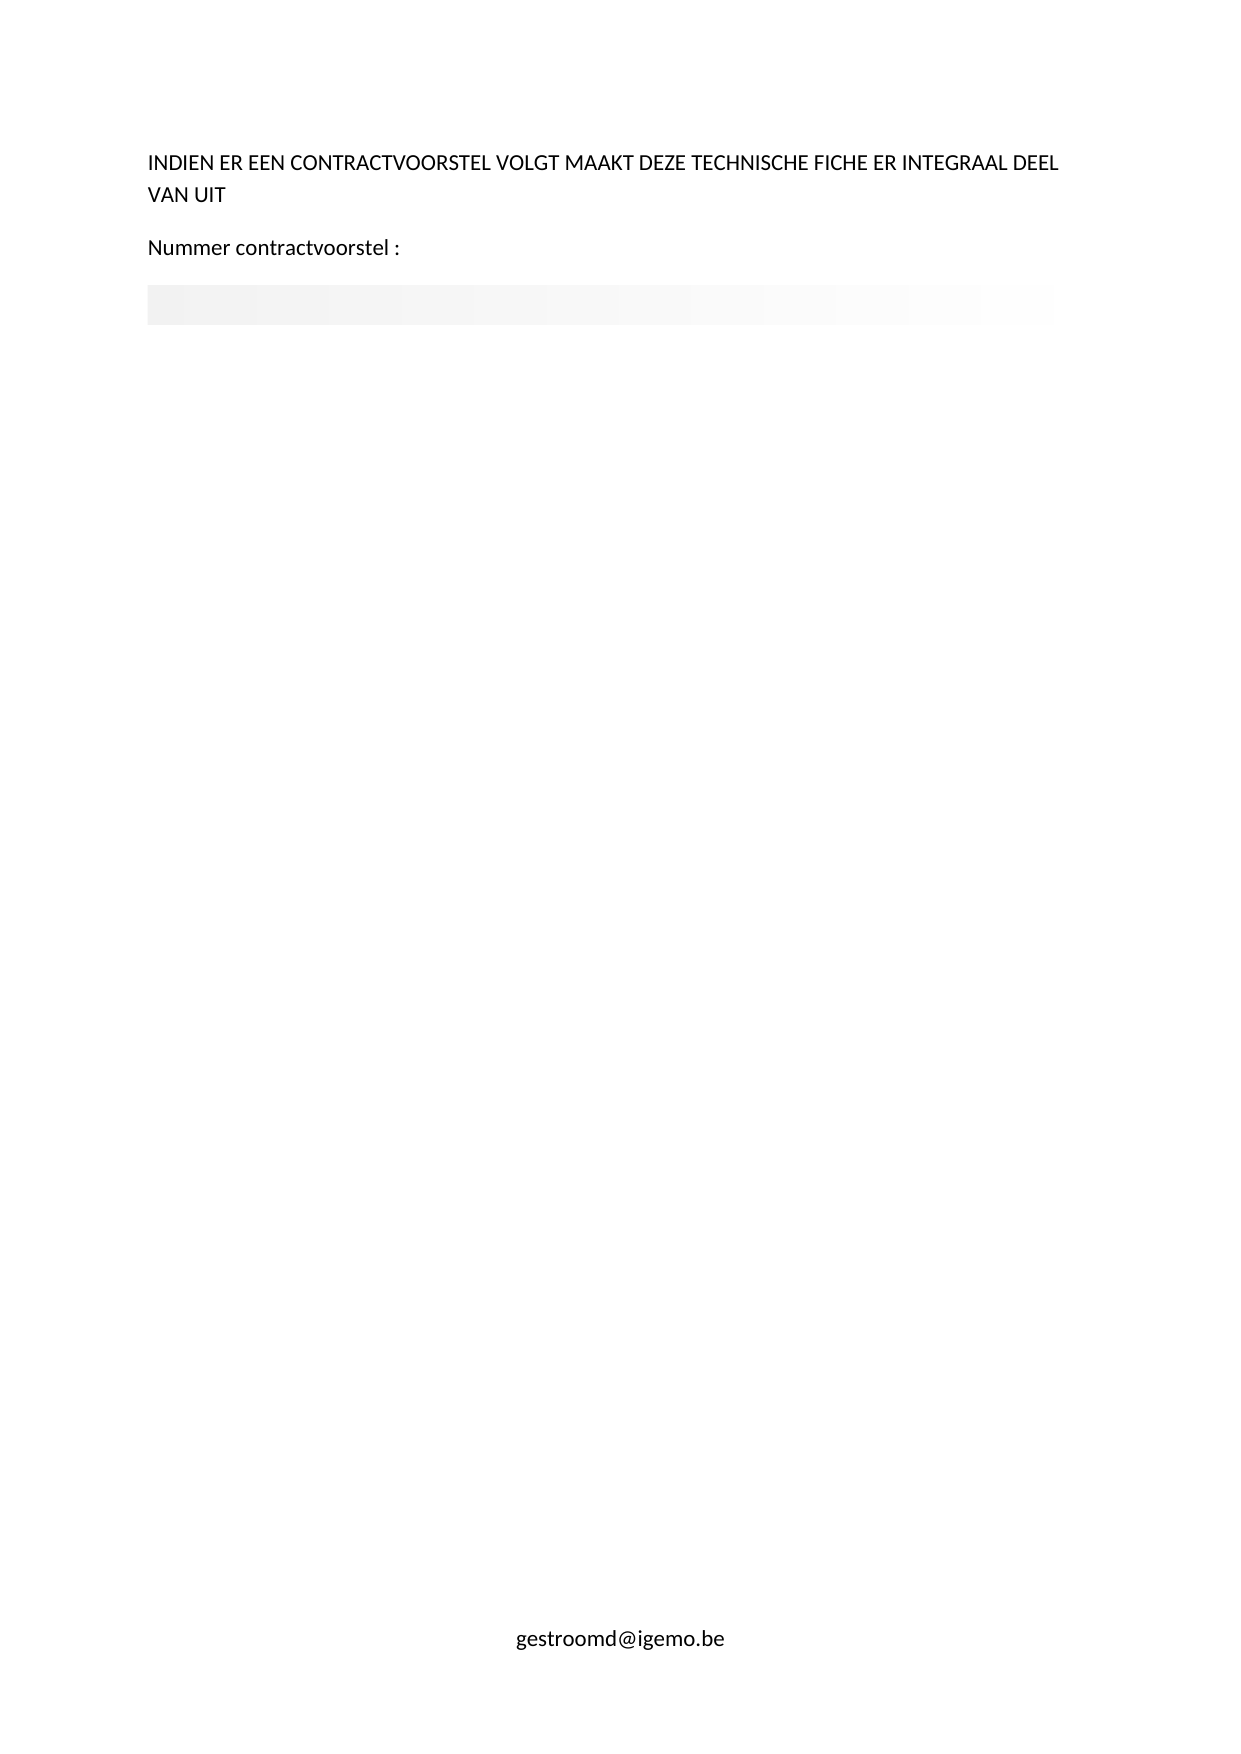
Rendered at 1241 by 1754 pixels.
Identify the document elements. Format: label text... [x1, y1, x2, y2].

text INDIEN ER EEN CONTRACTVOORSTEL VOLGT MAAKT DEZE TECHNISCHE FICHE ER INTEGRAAL DEEL VAN UIT [148, 148, 1093, 208]
text Nummer contractvoorstel : [148, 233, 1093, 261]
